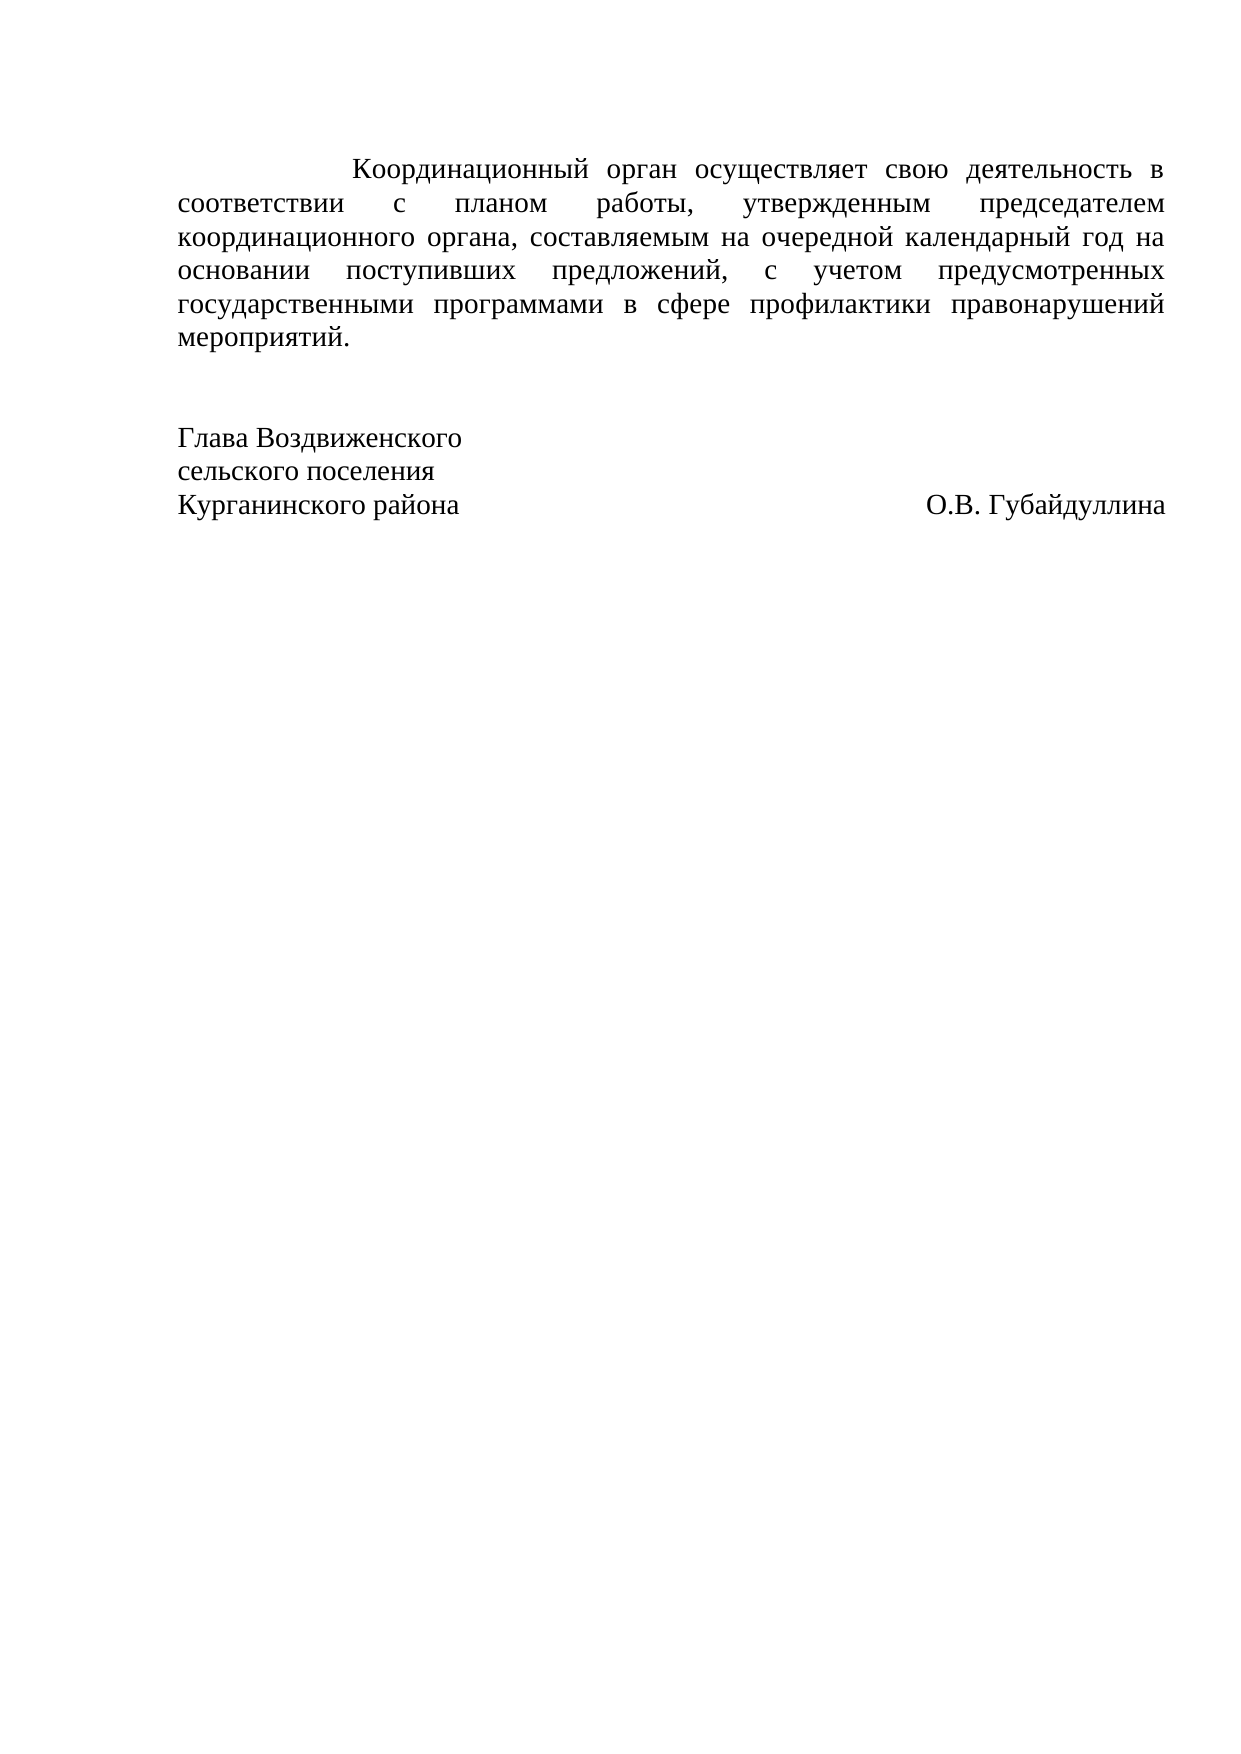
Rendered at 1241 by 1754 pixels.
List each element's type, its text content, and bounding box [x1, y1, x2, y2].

text Координационный орган осуществляет свою деятельность в соответствии с планом работы, утвержденным председателем координационного органа, составляемым на очередной календарный год на основании поступивших предложений, с учетом предусмотренных государственными программами в сфере профилактики правонарушений мероприятий. [177, 118, 1167, 353]
text Глава Воздвиженского [177, 420, 1167, 453]
text Курганинского района О.В. Губайдуллина [177, 487, 1167, 521]
text сельского поселения [177, 453, 1167, 487]
